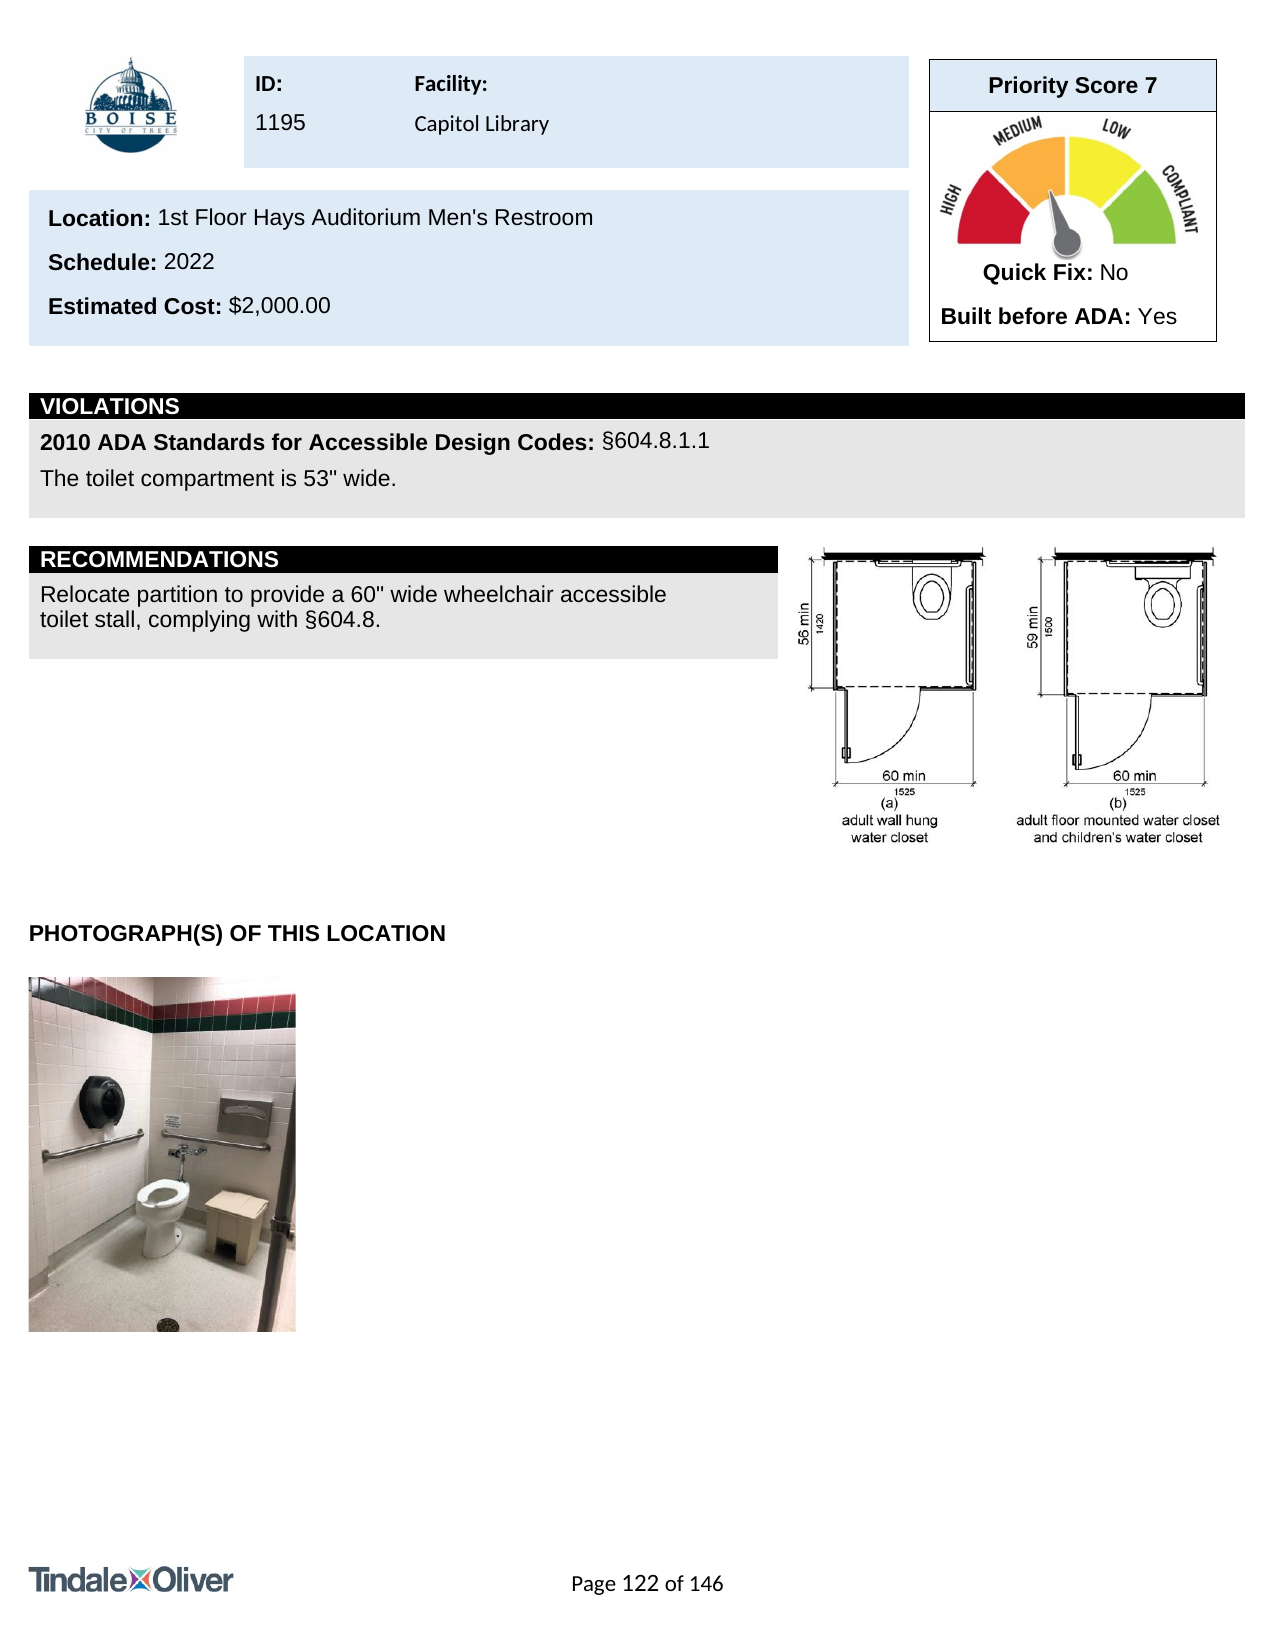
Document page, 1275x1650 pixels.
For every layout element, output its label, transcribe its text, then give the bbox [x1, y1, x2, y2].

table_cell Relocate partition to provide a 60" wide wheelchair accessible toilet stall, complying with §604.8. [29, 573, 778, 659]
table_cell 2010 ADA Standards for Accessible Design Codes: §604.8.1.1 The toilet compartment is 53" wide. [29, 420, 1245, 518]
table_header Facility: Capitol Library [403, 56, 909, 168]
table_header VIOLATIONS [29, 393, 1245, 419]
table_header ID: 1195 [244, 56, 403, 168]
table_header [29, 56, 243, 168]
picture [938, 112, 1202, 260]
table_header Location: 1st Floor Hays Auditorium Men's Restroom Schedule: 2022 Estimated Cost: $2,000.00 [29, 190, 909, 346]
table_header Priority Score 7 [930, 60, 1216, 111]
subtitle PHOTOGRAPH(S) OF THIS LOCATION [28, 920, 1246, 947]
picture [28, 1566, 234, 1592]
picture [28, 977, 296, 1332]
picture [793, 546, 1247, 846]
table_header RECOMMENDATIONS [29, 546, 778, 573]
table_cell Quick Fix: No Built before ADA: Yes [930, 112, 1216, 341]
picture [84, 56, 178, 154]
